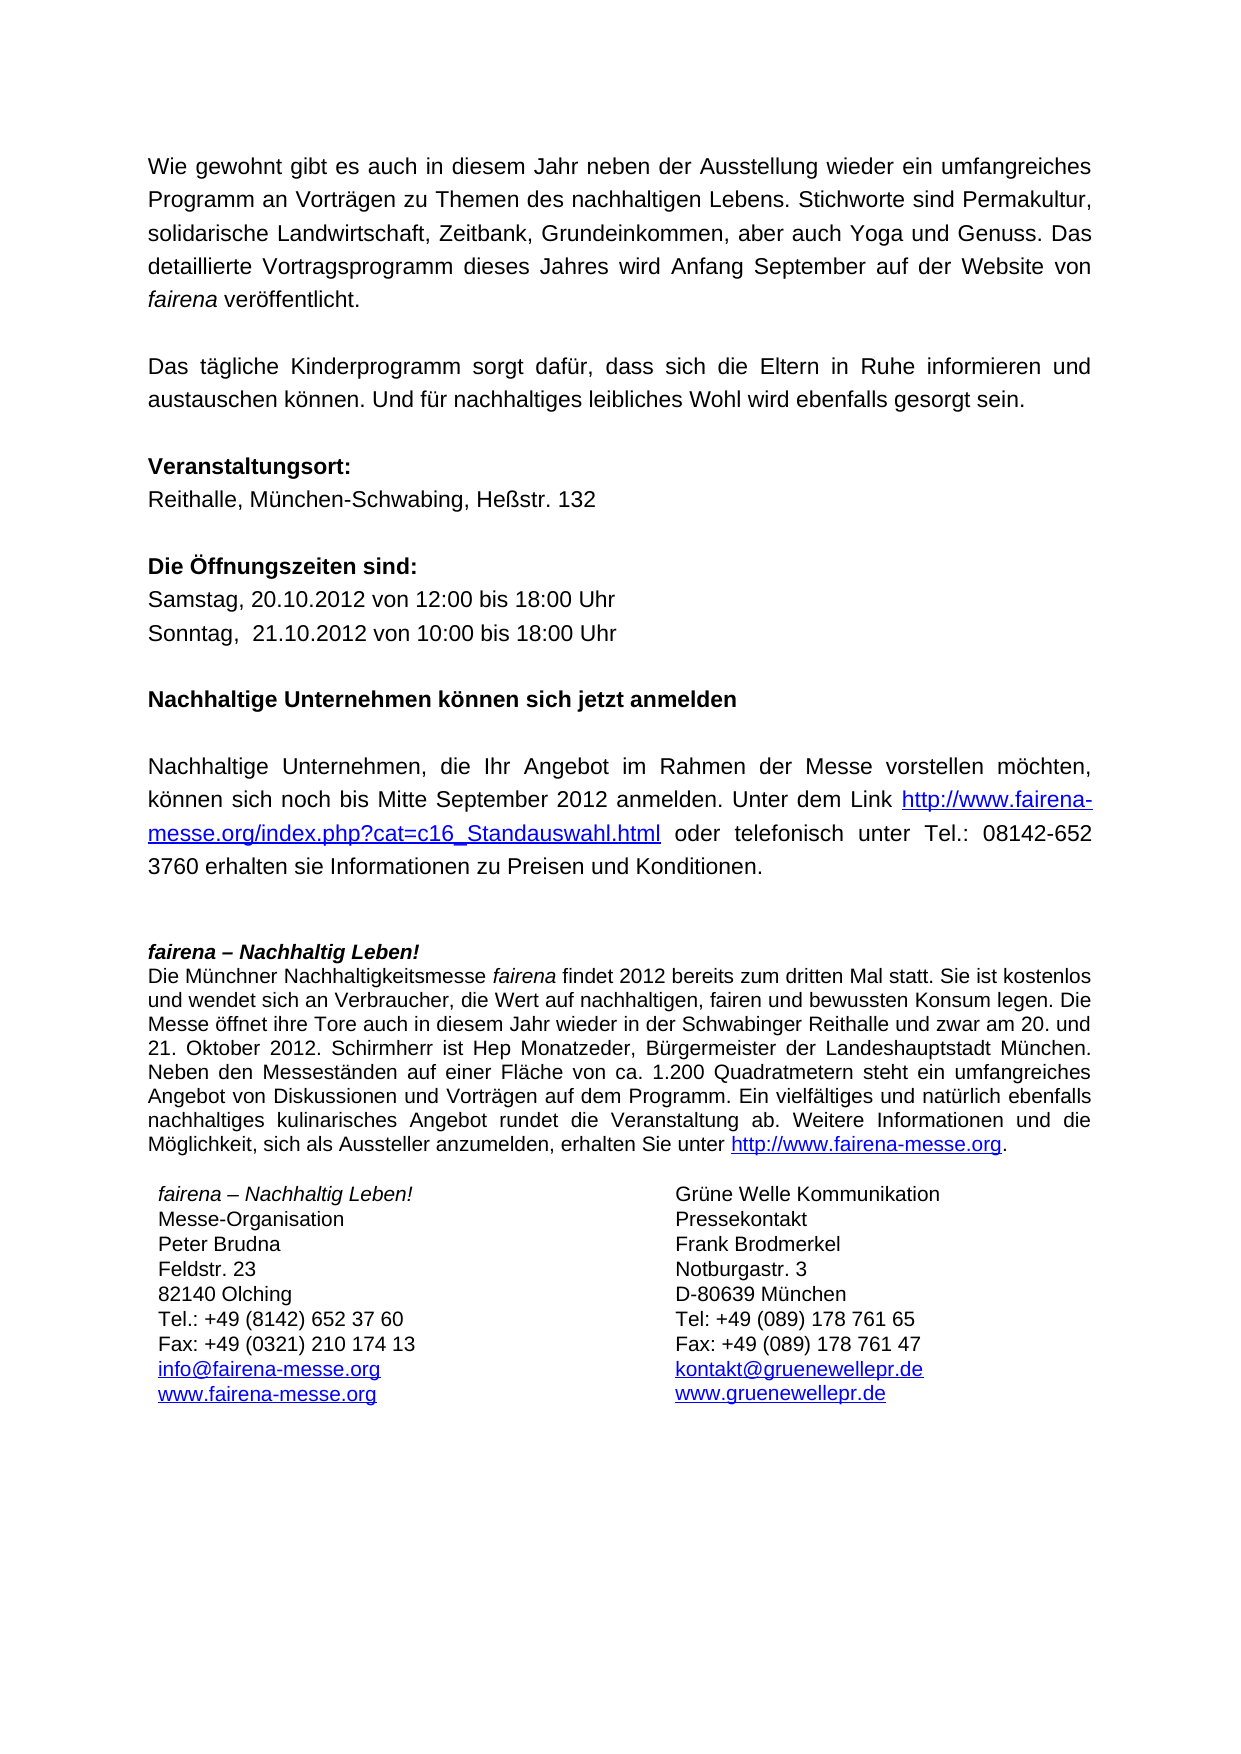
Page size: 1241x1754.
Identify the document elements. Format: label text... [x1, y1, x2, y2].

text Das tägliche Kinderprogramm sorgt dafür, dass sich die Eltern in Ruhe informieren und austauschen können. Und für nachhaltiges leibliches Wohl wird ebenfalls gesorgt sein. [148, 348, 1093, 414]
text Veranstaltungsort: [148, 448, 1093, 481]
text Die Öffnungszeiten sind: [148, 548, 1093, 581]
text Nachhaltige Unternehmen, die Ihr Angebot im Rahmen der Messe vorstellen möchten, können sich noch bis Mitte September 2012 anmelden. Unter dem Link http://www.fairena-messe.org/index.php?cat=c16_Standauswahl.html oder telefonisch unter Tel.: 08142-652 3760 erhalten sie Informationen zu Preisen und Konditionen. [148, 748, 1093, 881]
text Nachhaltige Unternehmen können sich jetzt anmelden [148, 648, 1093, 714]
text Die Münchner Nachhaltigkeitsmesse fairena findet 2012 bereits zum dritten Mal statt. Sie ist kostenlos und wendet sich an Verbraucher, die Wert auf nachhaltigen, fairen und bewussten Konsum legen. Die Messe öffnet ihre Tore auch in diesem Jahr wieder in der Schwabinger Reithalle und zwar am 20. und 21. Oktober 2012. Schirmherr ist Hep Monatzeder, Bürgermeister der Landeshauptstadt München. Neben den Messeständen auf einer Fläche von ca. 1.200 Quadratmetern steht ein umfangreiches Angebot von Diskussionen und Vorträgen auf dem Programm. Ein vielfältiges und natürlich ebenfalls nachhaltiges kulinarisches Angebot rundet die Veranstaltung ab. Weitere Informationen und die Möglichkeit, sich als Aussteller anzumelden, erhalten Sie unter http://www.fairena-messe.org. [148, 964, 1093, 1156]
table_header Grüne Welle Kommunikation Pressekontakt Frank Brodmerkel Notburgastr. 3 D-80639 München Tel: +49 (089) 178 761 65 Fax: +49 (089) 178 761 47 kontakt@gruenewellepr.de www.gruenewellepr.de [527, 1181, 1199, 1430]
text fairena – Nachhaltig Leben! [148, 939, 1093, 964]
text Samstag, 20.10.2012 von 12:00 bis 18:00 Uhr Sonntag, 21.10.2012 von 10:00 bis 18:00 Uhr [148, 581, 1093, 648]
text Wie gewohnt gibt es auch in diesem Jahr neben der Ausstellung wieder ein umfangreiches Programm an Vorträgen zu Themen des nachhaltigen Lebens. Stichworte sind Permakultur, solidarische Landwirtschaft, Zeitbank, Grundeinkommen, aber auch Yoga und Genuss. Das detaillierte Vortragsprogramm dieses Jahres wird Anfang September auf der Website von fairena veröffentlicht. [148, 148, 1093, 314]
table_header fairena – Nachhaltig Leben! Messe-Organisation Peter Brudna Feldstr. 23 82140 Olching Tel.: +49 (8142) 652 37 60 Fax: +49 (0321) 210 174 13 info@fairena-messe.org www.fairena-messe.org [135, 1181, 527, 1430]
text Reithalle, München-Schwabing, Heßstr. 132 [148, 481, 1093, 514]
